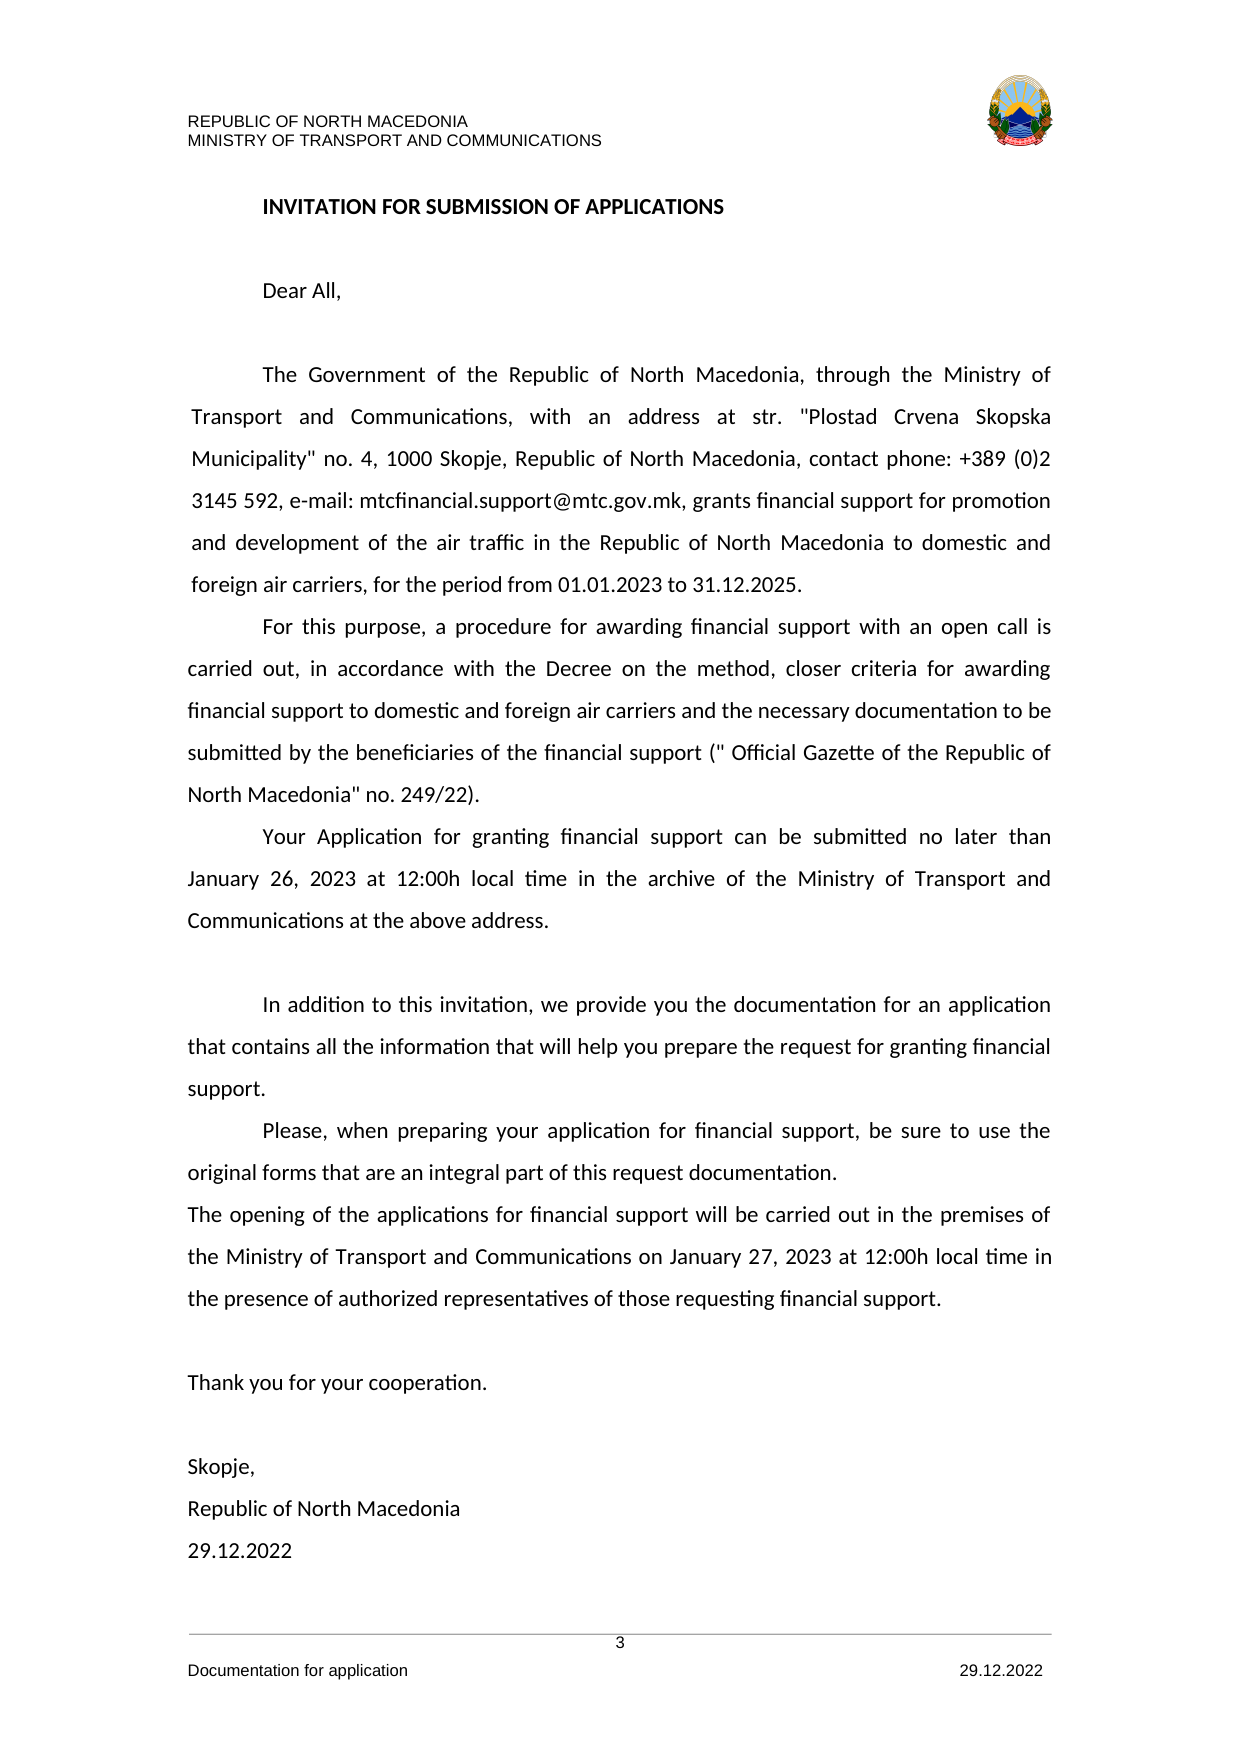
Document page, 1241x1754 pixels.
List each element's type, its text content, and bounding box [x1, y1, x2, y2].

text 29.12.2022 [187, 1536, 1053, 1564]
text Please, when preparing your application for financial support, be sure to use the original forms that are an integral part of this request documentation. [187, 1116, 1053, 1186]
text INVITATION FOR SUBMISSION OF APPLICATIONS [191, 192, 1053, 220]
picture [987, 75, 1053, 146]
text Republic of North Macedonia [187, 1494, 1053, 1522]
text Your Application for granting financial support can be submitted no later than January 26, 2023 at 12:00h local time in the archive of the Ministry of Transport and Communications at the above address. [187, 822, 1053, 934]
text The Government of the Republic of North Macedonia, through the Ministry of Transport and Communications, with an address at str. "Plostad Crvena Skopska Municipality" no. 4, 1000 Skopje, Republic of North Macedonia, contact phone: +389 (0)2 3145 592, e-mail: mtcfinancial.support@mtc.gov.mk, grants financial support for promotion and development of the air traffic in the Republic of North Macedonia to domestic and foreign air carriers, for the period from 01.01.2023 to 31.12.2025. [191, 360, 1053, 598]
text Dear All, [191, 276, 1053, 304]
text For this purpose, a procedure for awarding financial support with an open call is carried out, in accordance with the Decree on the method, closer criteria for awarding financial support to domestic and foreign air carriers and the necessary documentation to be submitted by the beneficiaries of the financial support (" Official Gazette of the Republic of North Macedonia" no. 249/22). [187, 612, 1053, 808]
text The opening of the applications for financial support will be carried out in the premises of the Ministry of Transport and Communications on January 27, 2023 at 12:00h local time in the presence of authorized representatives of those requesting financial support. [187, 1200, 1053, 1312]
text Thank you for your cooperation. [187, 1368, 1053, 1396]
text Skopje, [187, 1452, 1053, 1480]
text In addition to this invitation, we provide you the documentation for an application that contains all the information that will help you prepare the request for granting financial support. [187, 990, 1053, 1102]
